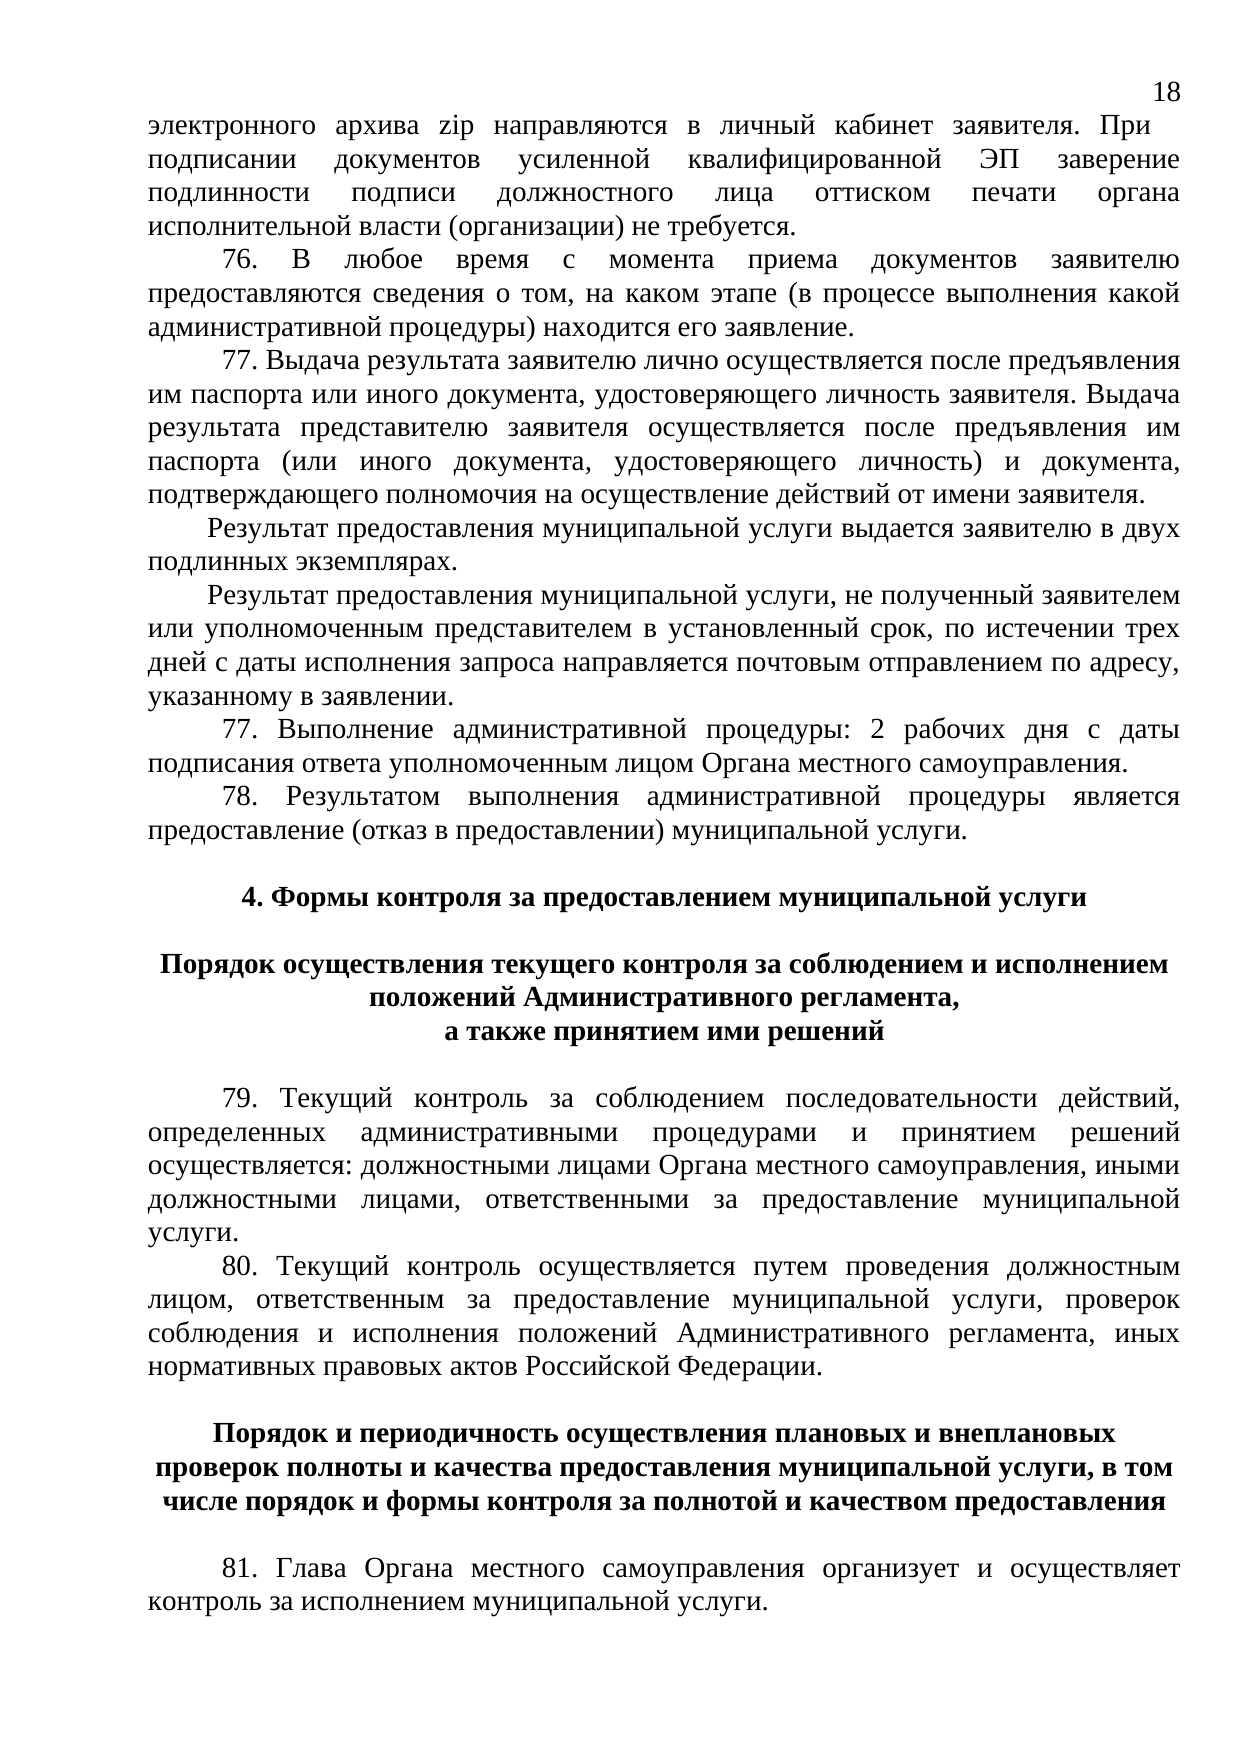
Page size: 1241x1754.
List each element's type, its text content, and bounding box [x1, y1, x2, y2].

text Порядок осуществления текущего контроля за соблюдением и исполнением положений Административного регламента, [148, 946, 1181, 1013]
text Результат предоставления муниципальной услуги, не полученный заявителем или уполномоченным представителем в установленный срок, по истечении трех дней с даты исполнения запроса направляется почтовым отправлением по адресу, указанному в заявлении. [148, 577, 1181, 711]
text а также принятием ими решений [148, 1013, 1181, 1047]
text 79. Текущий контроль за соблюдением последовательности действий, определенных административными процедурами и принятием решений осуществляется: должностными лицами Органа местного самоуправления, иными должностными лицами, ответственными за предоставление муниципальной услуги. [148, 1080, 1181, 1248]
text 80. Текущий контроль осуществляется путем проведения должностным лицом, ответственным за предоставление муниципальной услуги, проверок соблюдения и исполнения положений Административного регламента, иных нормативных правовых актов Российской Федерации. [148, 1248, 1181, 1382]
text Результат предоставления муниципальной услуги выдается заявителю в двух подлинных экземплярах. [148, 510, 1181, 577]
subtitle 4. Формы контроля за предоставлением муниципальной услуги [148, 879, 1181, 912]
text 81. Глава Органа местного самоуправления организует и осуществляет контроль за исполнением муниципальной услуги. [148, 1550, 1181, 1617]
text Порядок и периодичность осуществления плановых и внеплановых проверок полноты и качества предоставления муниципальной услуги, в том числе порядок и формы контроля за полнотой и качеством предоставления [148, 1416, 1181, 1516]
text 77. Выполнение административной процедуры: 2 рабочих дня с даты подписания ответа уполномоченным лицом Органа местного самоуправления. [148, 711, 1181, 778]
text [148, 107, 1181, 242]
text 77. Выдача результата заявителю лично осуществляется после предъявления им паспорта или иного документа, удостоверяющего личность заявителя. Выдача результата представителю заявителя осуществляется после предъявления им паспорта (или иного документа, удостоверяющего личность) и документа, подтверждающего полномочия на осуществление действий от имени заявителя. [148, 342, 1181, 510]
text 76. В любое время с момента приема документов заявителю предоставляются сведения о том, на каком этапе (в процессе выполнения какой административной процедуры) находится его заявление. [148, 242, 1181, 342]
text 78. Результатом выполнения административной процедуры является предоставление (отказ в предоставлении) муниципальной услуги. [148, 778, 1181, 845]
